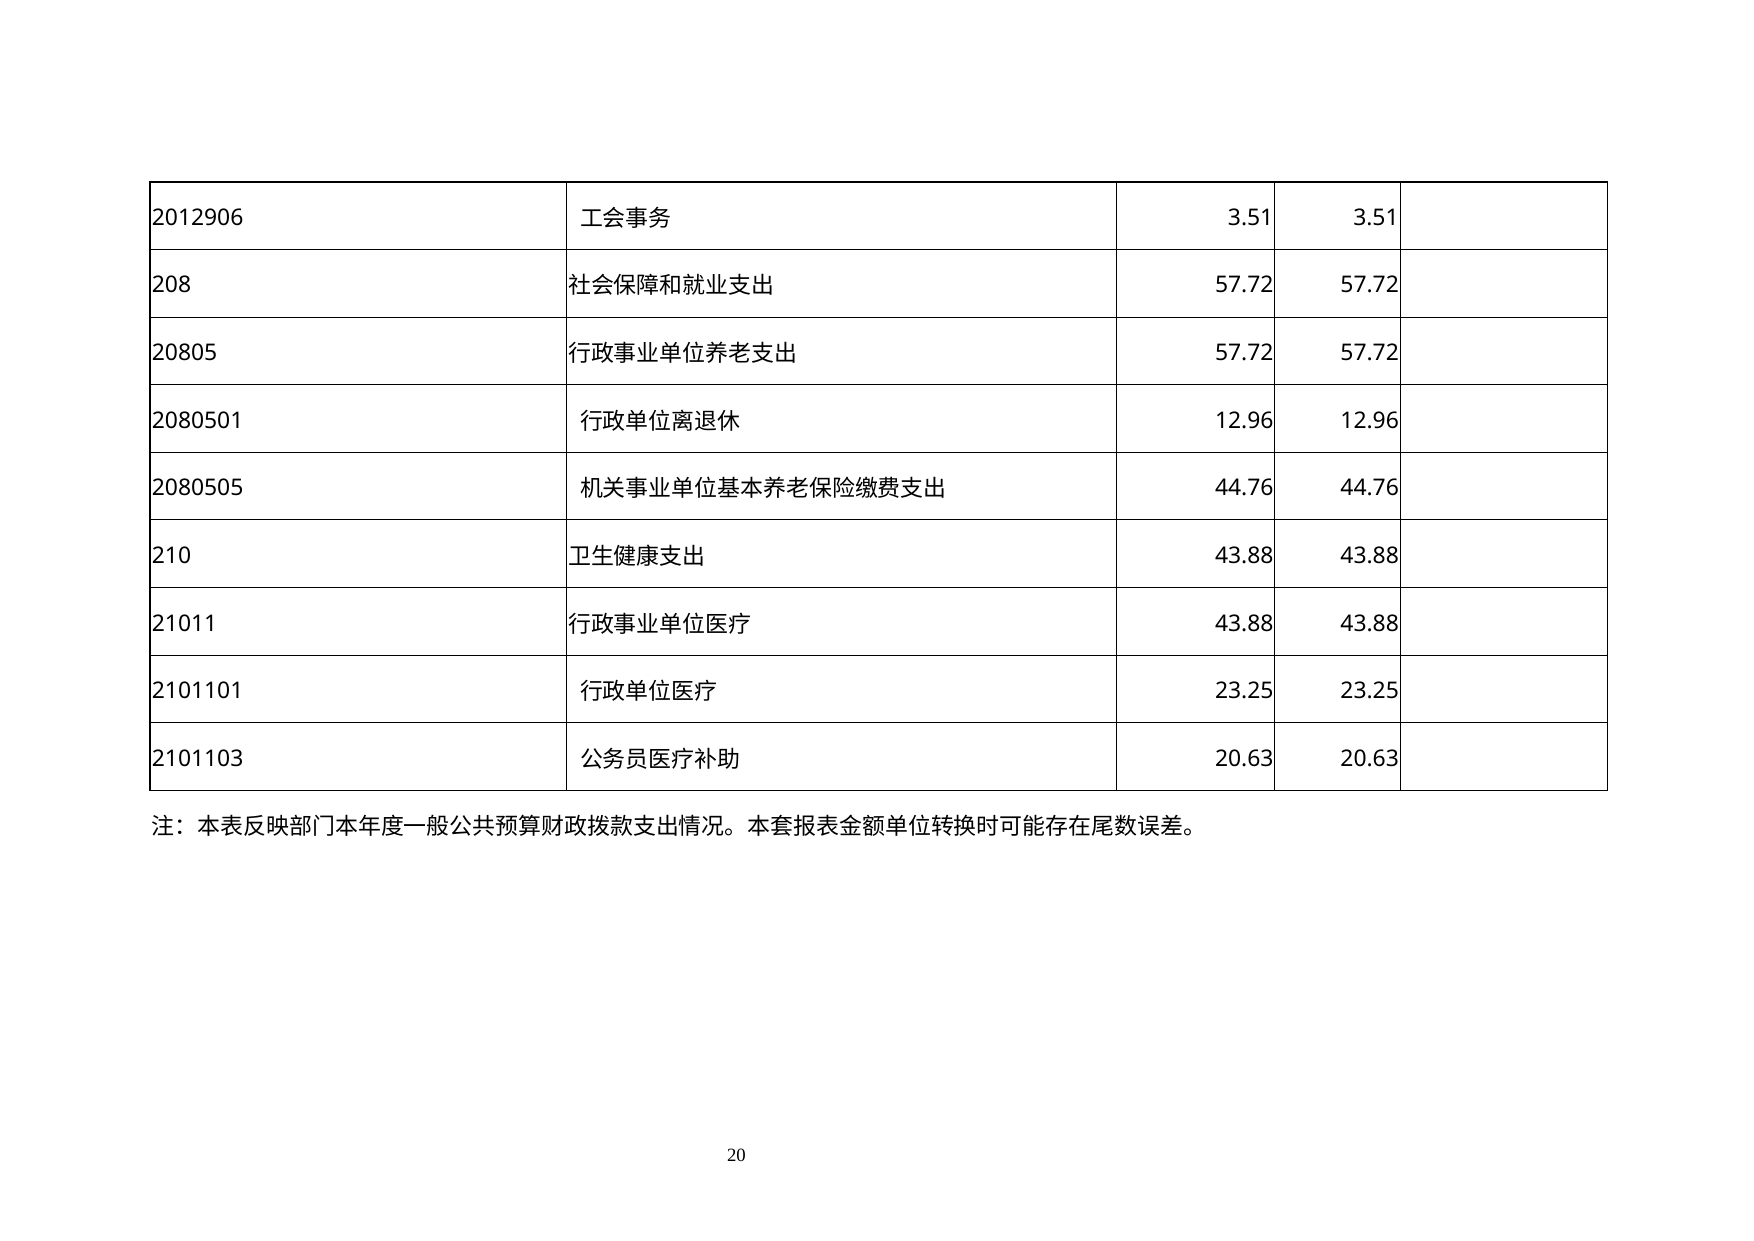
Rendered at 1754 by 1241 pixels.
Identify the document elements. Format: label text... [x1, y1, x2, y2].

table_cell [1401, 588, 1607, 654]
table_cell 12.96 [1117, 385, 1274, 452]
table_cell [1401, 250, 1607, 317]
table_cell [1401, 318, 1607, 384]
table_cell [1401, 520, 1607, 587]
table_cell 机关事业单位基本养老保险缴费支出 [567, 453, 1116, 519]
table_cell 23.25 [1117, 656, 1274, 722]
table_cell 注：本表反映部门本年度一般公共预算财政拨款支出情况。本套报表金额单位转换时可能存在尾数误差。 [150, 791, 1607, 857]
table_cell 20.63 [1117, 723, 1274, 790]
table_cell [1401, 453, 1607, 519]
table_cell 208 [151, 250, 566, 317]
table_cell 卫生健康支出 [567, 520, 1116, 587]
table_cell 2101101 [151, 656, 566, 722]
table_cell 社会保障和就业支出 [567, 250, 1116, 317]
table_cell 2101103 [151, 723, 566, 790]
table_cell 12.96 [1275, 385, 1400, 452]
table_cell 2080505 [151, 453, 566, 519]
table_cell 44.76 [1117, 453, 1274, 519]
table_cell 行政单位离退休 [567, 385, 1116, 452]
table_cell 57.72 [1117, 318, 1274, 384]
table_cell 3.51 [1117, 183, 1274, 249]
table_cell 57.72 [1275, 250, 1400, 317]
table_cell [1401, 656, 1607, 722]
table_cell 工会事务 [567, 183, 1116, 249]
table_cell 57.72 [1117, 250, 1274, 317]
table_cell 2080501 [151, 385, 566, 452]
table_cell 57.72 [1275, 318, 1400, 384]
table_cell 3.51 [1275, 183, 1400, 249]
table_cell 公务员医疗补助 [567, 723, 1116, 790]
table_cell [1401, 723, 1607, 790]
table_cell 23.25 [1275, 656, 1400, 722]
table_cell [1401, 385, 1607, 452]
table_cell 行政事业单位养老支出 [567, 318, 1116, 384]
table_cell 43.88 [1117, 520, 1274, 587]
table_cell 2012906 [151, 183, 566, 249]
table_cell 210 [151, 520, 566, 587]
table_cell 43.88 [1117, 588, 1274, 654]
table_cell [1401, 183, 1607, 249]
table_cell 43.88 [1275, 588, 1400, 654]
table_cell 20.63 [1275, 723, 1400, 790]
table_cell 行政事业单位医疗 [567, 588, 1116, 654]
table_cell 44.76 [1275, 453, 1400, 519]
table_cell 21011 [151, 588, 566, 654]
table_cell 行政单位医疗 [567, 656, 1116, 722]
table_cell 20805 [151, 318, 566, 384]
table_cell 43.88 [1275, 520, 1400, 587]
